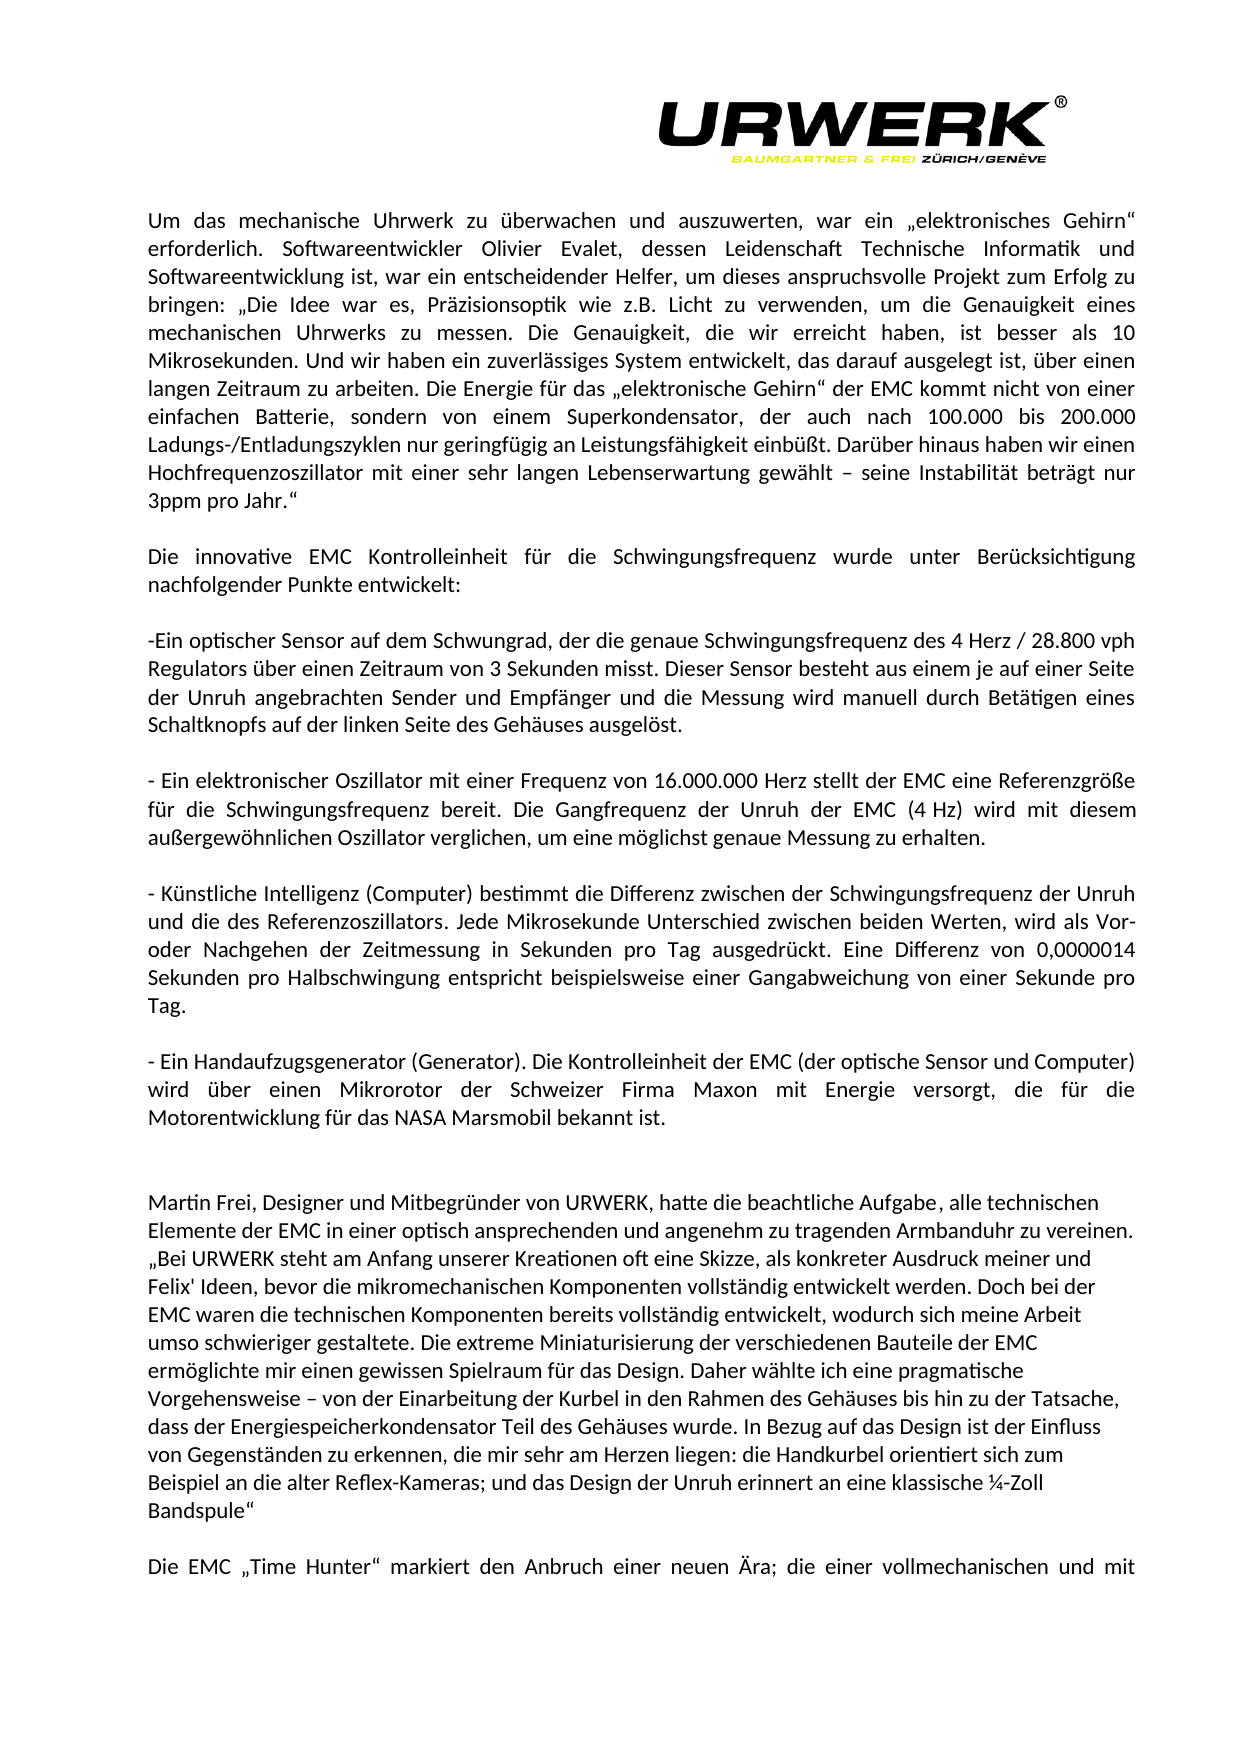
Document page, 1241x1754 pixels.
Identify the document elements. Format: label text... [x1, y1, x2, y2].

text Martin Frei, Designer und Mitbegründer von URWERK, hatte die beachtliche Aufgabe, alle technischen Elemente der EMC in einer optisch ansprechenden und angenehm zu tragenden Armbanduhr zu vereinen. „Bei URWERK steht am Anfang unserer Kreationen oft eine Skizze, als konkreter Ausdruck meiner und Felix' Ideen, bevor die mikromechanischen Komponenten vollständig entwickelt werden. Doch bei der EMC waren die technischen Komponenten bereits vollständig entwickelt, wodurch sich meine Arbeit umso schwieriger gestaltete. Die extreme Miniaturisierung der verschiedenen Bauteile der EMC ermöglichte mir einen gewissen Spielraum für das Design. Daher wählte ich eine pragmatische Vorgehensweise – von der Einarbeitung der Kurbel in den Rahmen des Gehäuses bis hin zu der Tatsache, dass der Energiespeicherkondensator Teil des Gehäuses wurde. In Bezug auf das Design ist der Einfluss von Gegenständen zu erkennen, die mir sehr am Herzen liegen: die Handkurbel orientiert sich zum Beispiel an die alter Reflex-Kameras; und das Design der Unruh erinnert an eine klassische ¼-Zoll Bandspule“ [148, 1188, 1137, 1524]
text - Künstliche Intelligenz (Computer) bestimmt die Differenz zwischen der Schwingungsfrequenz der Unruh und die des Referenzoszillators. Jede Mikrosekunde Unterschied zwischen beiden Werten, wird als Vor- oder Nachgehen der Zeitmessung in Sekunden pro Tag ausgedrückt. Eine Differenz von 0,0000014 Sekunden pro Halbschwingung entspricht beispielsweise einer Gangabweichung von einer Sekunde pro Tag. [148, 879, 1137, 1019]
text - Ein elektronischer Oszillator mit einer Frequenz von 16.000.000 Herz stellt der EMC eine Referenzgröße für die Schwingungsfrequenz bereit. Die Gangfrequenz der Unruh der EMC (4 Hz) wird mit diesem außergewöhnlichen Oszillator verglichen, um eine möglichst genaue Messung zu erhalten. [148, 767, 1137, 851]
text Die innovative EMC Kontrolleinheit für die Schwingungsfrequenz wurde unter Berücksichtigung nachfolgender Punkte entwickelt: [148, 542, 1137, 598]
picture [620, 73, 1093, 182]
text Um das mechanische Uhrwerk zu überwachen und auszuwerten, war ein „elektronisches Gehirn“ erforderlich. Softwareentwickler Olivier Evalet, dessen Leidenschaft Technische Informatik und Softwareentwicklung ist, war ein entscheidender Helfer, um dieses anspruchsvolle Projekt zum Erfolg zu bringen: „Die Idee war es, Präzisionsoptik wie z.B. Licht zu verwenden, um die Genauigkeit eines mechanischen Uhrwerks zu messen. Die Genauigkeit, die wir erreicht haben, ist besser als 10 Mikrosekunden. Und wir haben ein zuverlässiges System entwickelt, das darauf ausgelegt ist, über einen langen Zeitraum zu arbeiten. Die Energie für das „elektronische Gehirn“ der EMC kommt nicht von einer einfachen Batterie, sondern von einem Superkondensator, der auch nach 100.000 bis 200.000 Ladungs-/Entladungszyklen nur geringfügig an Leistungsfähigkeit einbüßt. Darüber hinaus haben wir einen Hochfrequenzoszillator mit einer sehr langen Lebenserwartung gewählt – seine Instabilität beträgt nur 3ppm pro Jahr.“ [148, 206, 1137, 514]
text - Ein Handaufzugsgenerator (Generator). Die Kontrolleinheit der EMC (der optische Sensor und Computer) wird über einen Mikrorotor der Schweizer Firma Maxon mit Energie versorgt, die für die Motorentwicklung für das NASA Marsmobil bekannt ist. [148, 1047, 1137, 1131]
text -Ein optischer Sensor auf dem Schwungrad, der die genaue Schwingungsfrequenz des 4 Herz / 28.800 vph Regulators über einen Zeitraum von 3 Sekunden misst. Dieser Sensor besteht aus einem je auf einer Seite der Unruh angebrachten Sender und Empfänger und die Messung wird manuell durch Betätigen eines Schaltknopfs auf der linken Seite des Gehäuses ausgelöst. [148, 627, 1137, 739]
